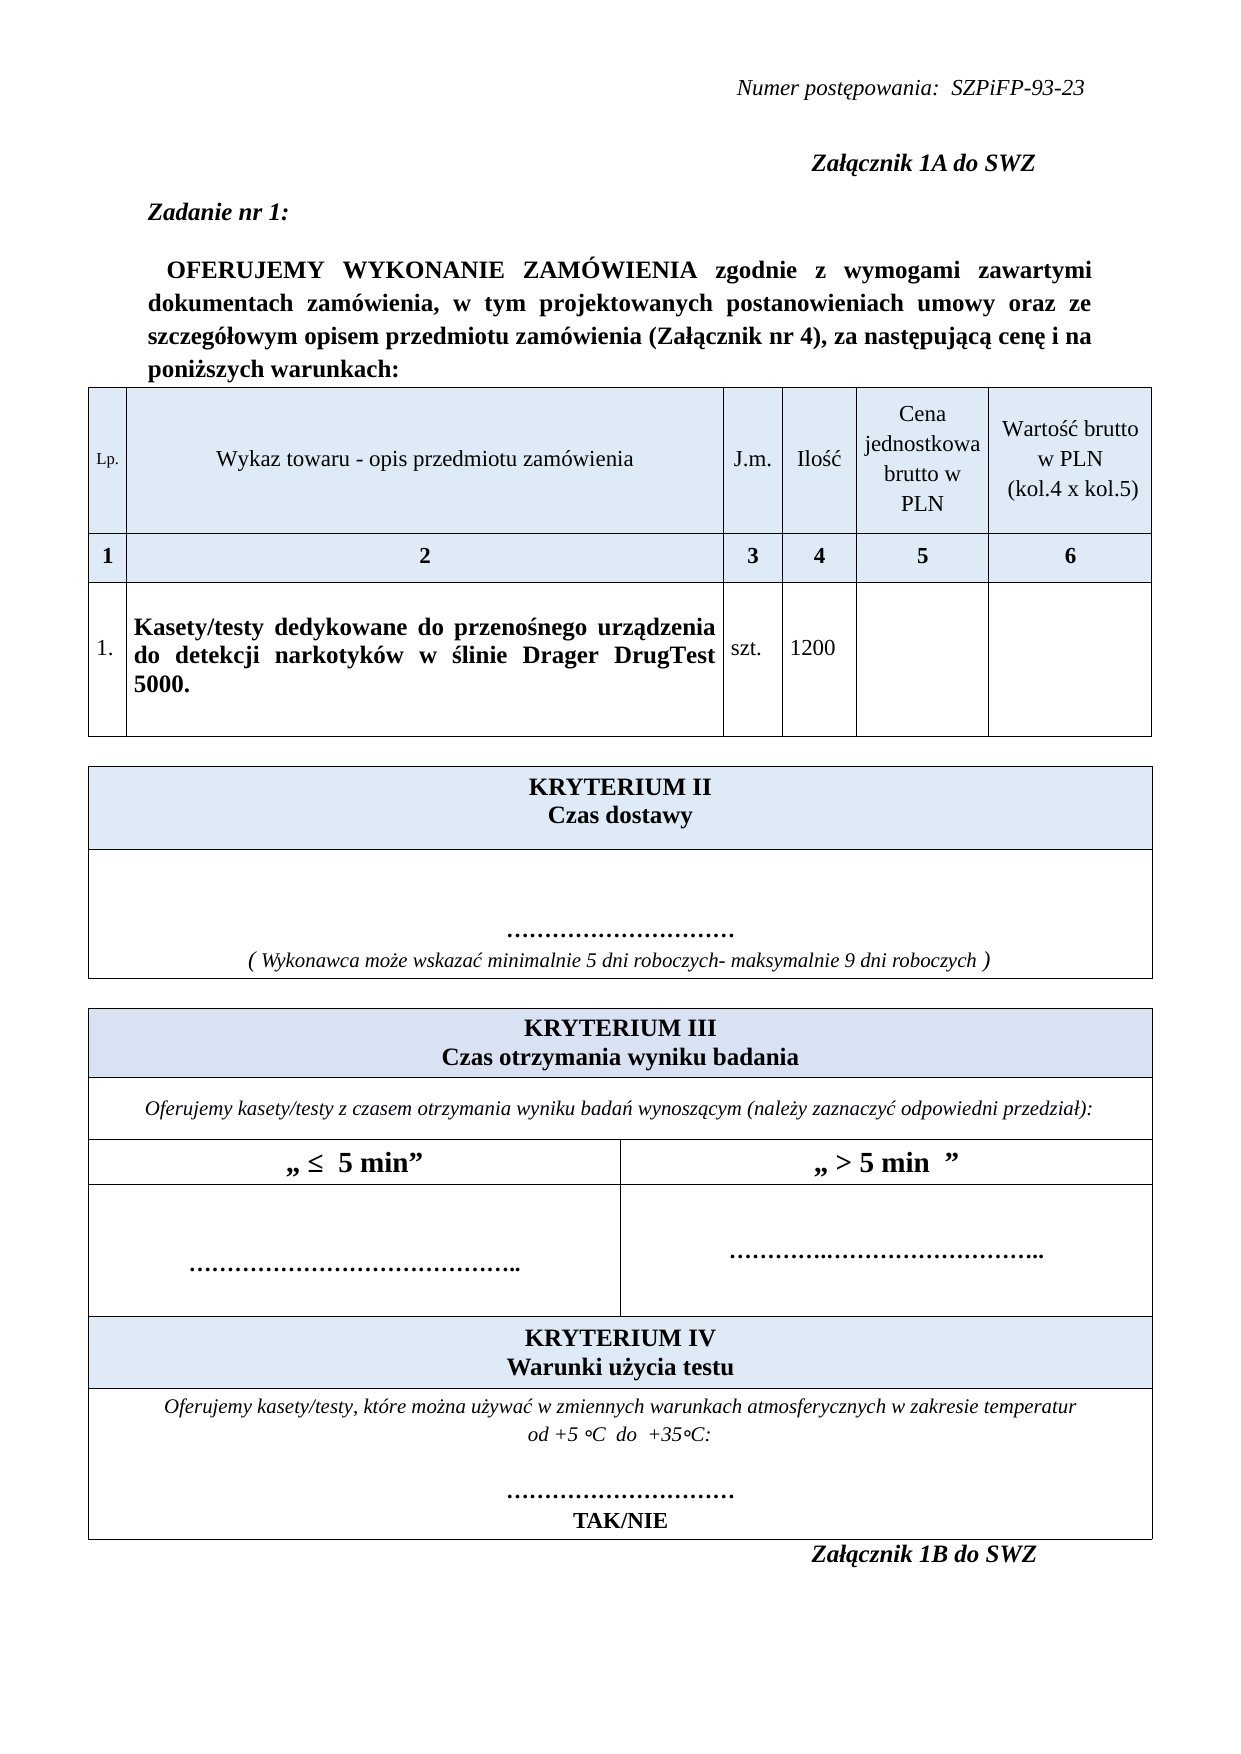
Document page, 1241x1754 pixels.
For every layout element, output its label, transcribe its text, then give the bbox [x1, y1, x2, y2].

table_header J.m. [724, 388, 782, 533]
table_header Lp. [89, 388, 126, 533]
table_header Ilość [783, 388, 856, 533]
table_cell 4 [783, 534, 856, 582]
table_cell …………………………………….. [89, 1185, 620, 1316]
table_cell Oferujemy kasety/testy z czasem otrzymania wyniku badań wynoszącym (należy zaznaczyć odpowiedni przedział): [89, 1078, 1152, 1139]
table_cell „ ≤ 5 min” [89, 1140, 620, 1184]
table_header KRYTERIUM III Czas otrzymania wyniku badania [89, 1009, 1152, 1077]
table_cell Kasety/testy dedykowane do przenośnego urządzenia do detekcji narkotyków w ślinie Drager DrugTest 5000. [127, 583, 723, 736]
table_cell [989, 583, 1151, 736]
table_cell 1200 [783, 583, 856, 736]
text Zadanie nr 1: [148, 197, 1137, 226]
table_cell 1 [89, 534, 126, 582]
text Załącznik 1A do SWZ [811, 148, 1093, 176]
table_header KRYTERIUM II Czas dostawy [89, 767, 1152, 849]
table_cell [857, 583, 988, 736]
table_header Cena jednostkowa brutto w PLN [857, 388, 988, 533]
table_header Wykaz towaru - opis przedmiotu zamówienia [127, 388, 723, 533]
table_cell szt. [724, 583, 782, 736]
table_cell ………………………… ( Wykonawca może wskazać minimalnie 5 dni roboczych- maksymalnie 9 dni roboczych ) [89, 850, 1152, 978]
table_cell 3 [724, 534, 782, 582]
table_cell 1. [89, 583, 126, 736]
table_cell „ > 5 min ” [621, 1140, 1152, 1184]
text OFERUJEMY WYKONANIE ZAMÓWIENIA zgodnie z wymogami zawartymi dokumentach zamówienia, w tym projektowanych postanowieniach umowy oraz ze szczegółowym opisem przedmiotu zamówienia (Załącznik nr 4), za następującą cenę i na poniższych warunkach: [133, 255, 1093, 382]
table_cell 2 [127, 534, 723, 582]
table_cell 6 [989, 534, 1151, 582]
table_cell Oferujemy kasety/testy, które można używać w zmiennych warunkach atmosferycznych w zakresie temperatur od +5 ⸰C do +35⸰C: ………………………… TAK/NIE [89, 1389, 1152, 1539]
table_header Wartość brutto w PLN (kol.4 x kol.5) [989, 388, 1151, 533]
text Załącznik 1B do SWZ [811, 1540, 1093, 1568]
table_cell ………….……………………….. [621, 1185, 1152, 1316]
table_cell 5 [857, 534, 988, 582]
table_cell KRYTERIUM IV Warunki użycia testu [89, 1317, 1152, 1388]
